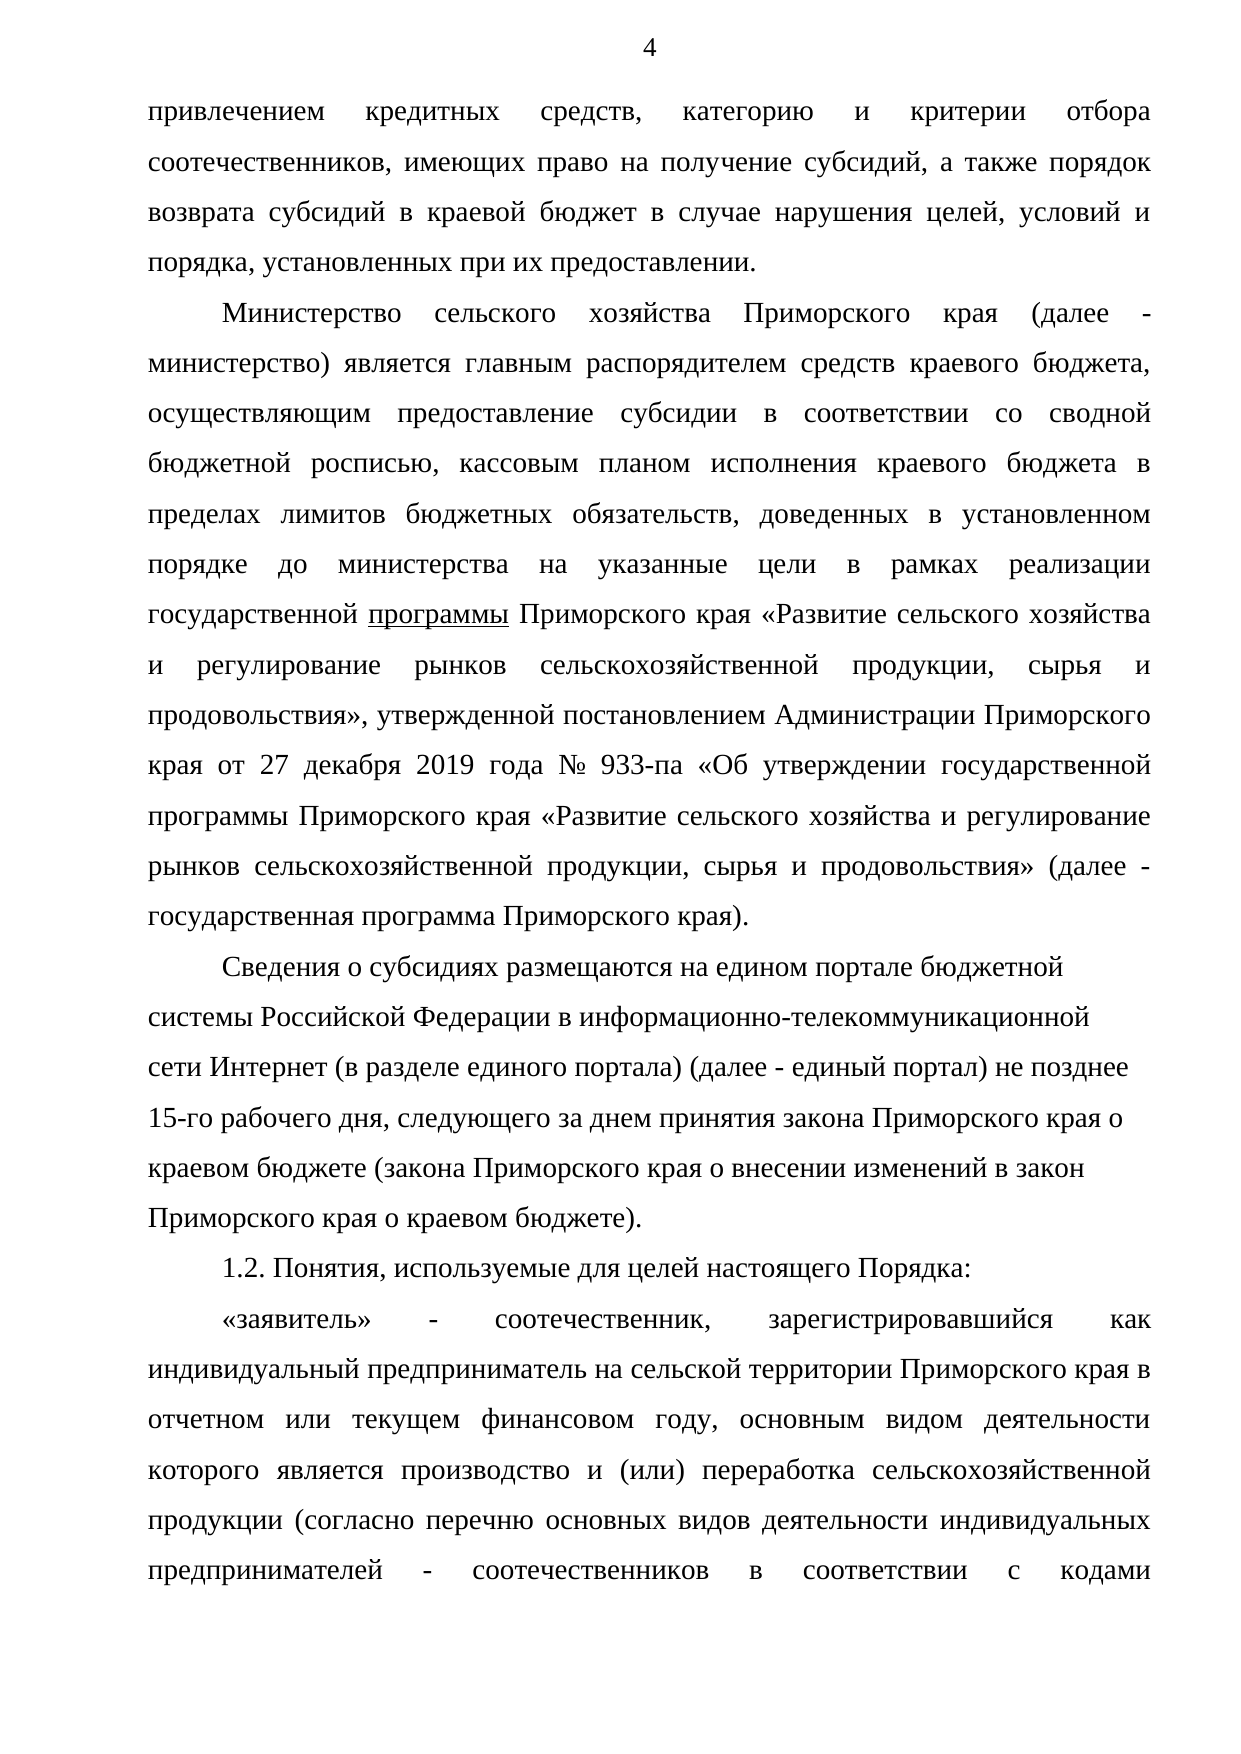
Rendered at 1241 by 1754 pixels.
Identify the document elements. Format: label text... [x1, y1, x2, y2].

text Министерство сельского хозяйства Приморского края (далее - министерство) является главным распорядителем средств краевого бюджета, осуществляющим предоставление субсидии в соответствии со сводной бюджетной росписью, кассовым планом исполнения краевого бюджета в пределах лимитов бюджетных обязательств, доведенных в установленном порядке до министерства на указанные цели в рамках реализации государственной программы Приморского края «Развитие сельского хозяйства и регулирование рынков сельскохозяйственной продукции, сырья и продовольствия», утвержденной постановлением Администрации Приморского края от 27 декабря 2019 года № 933-па «Об утверждении государственной программы Приморского края «Развитие сельского хозяйства и регулирование рынков сельскохозяйственной продукции, сырья и продовольствия» (далее - государственная программа Приморского края). [148, 295, 1152, 932]
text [148, 93, 1152, 278]
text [148, 1301, 1152, 1586]
text 1.2. Понятия, используемые для целей настоящего Порядка: [148, 1251, 1152, 1284]
text Сведения о субсидиях размещаются на едином портале бюджетной системы Российской Федерации в информационно-телекоммуникационной сети Интернет (в разделе единого портала) (далее - единый портал) не позднее 15-го рабочего дня, следующего за днем принятия закона Приморского края о краевом бюджете (закона Приморского края о внесении изменений в закон Приморского края о краевом бюджете). [148, 949, 1152, 1234]
